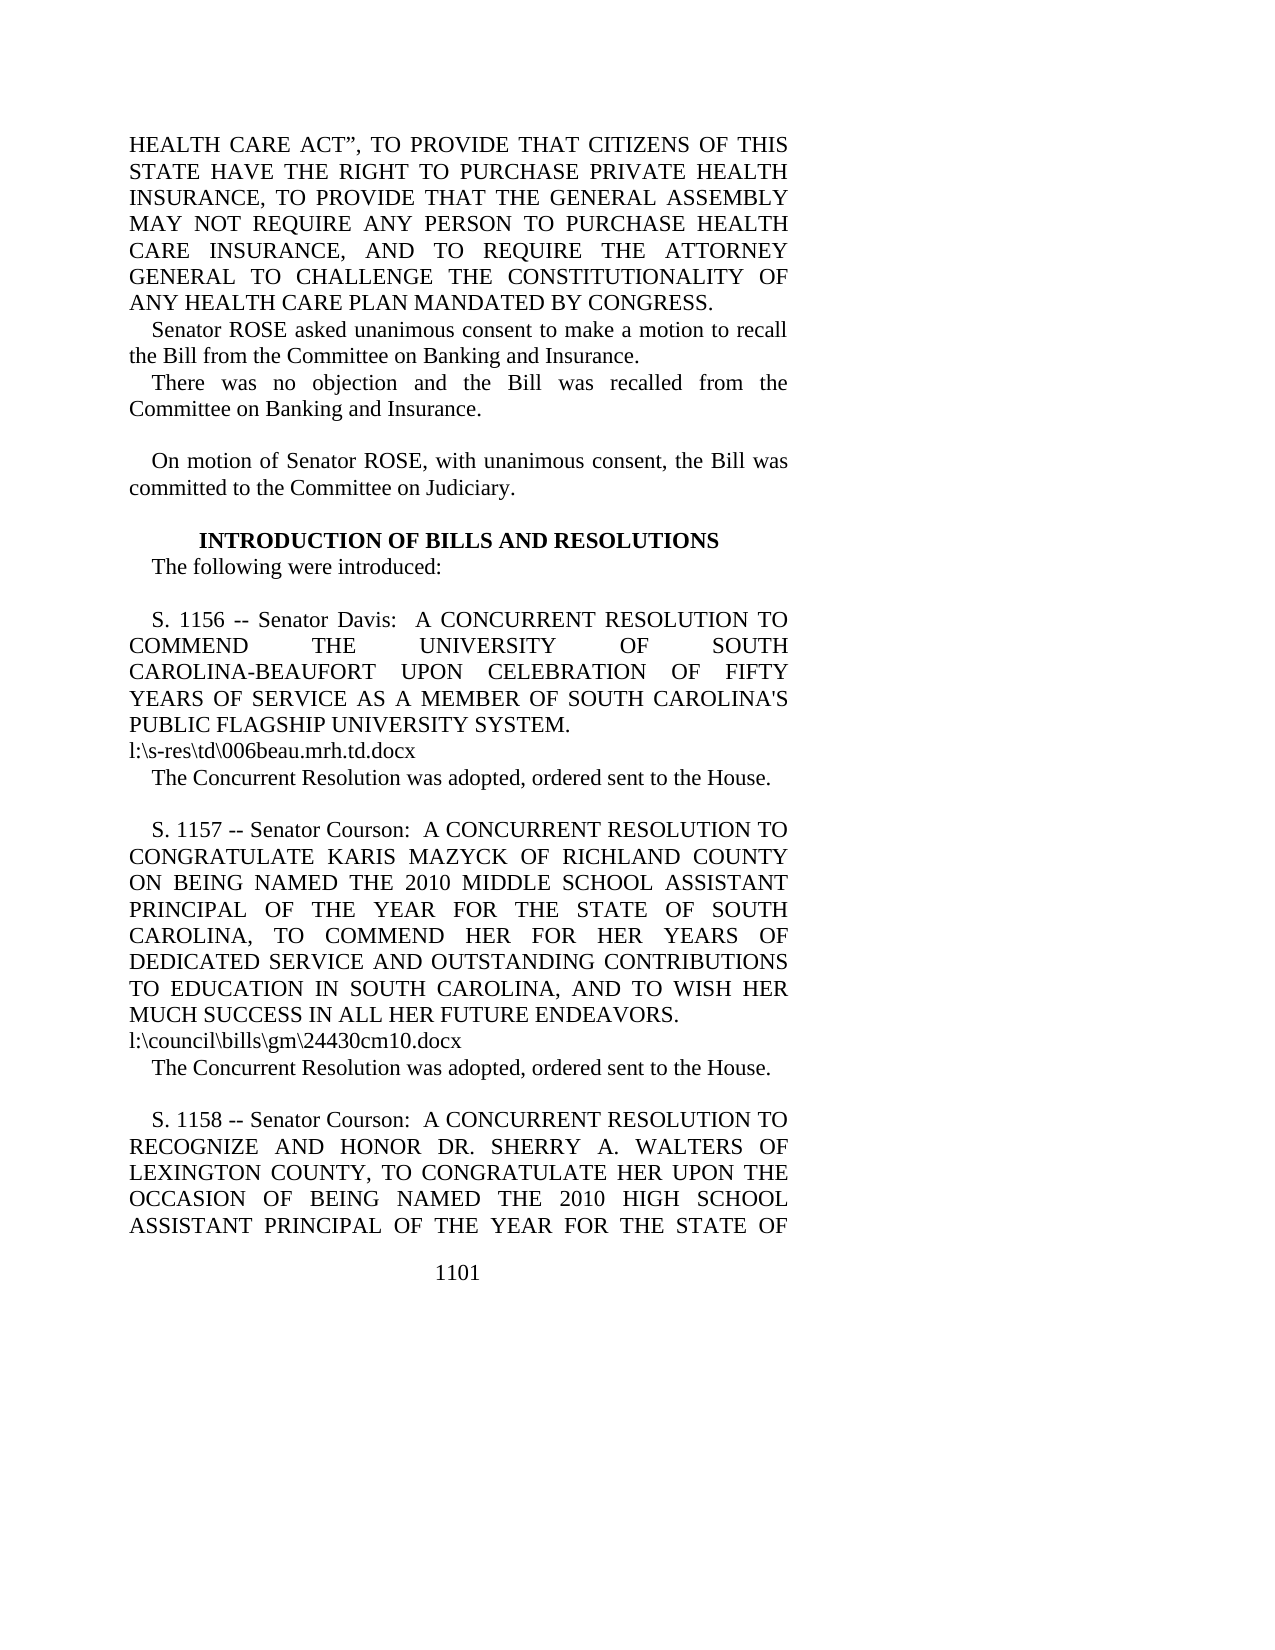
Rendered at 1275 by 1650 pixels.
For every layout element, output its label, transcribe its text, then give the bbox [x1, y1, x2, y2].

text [129, 131, 789, 316]
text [129, 1106, 789, 1238]
text The Concurrent Resolution was adopted, ordered sent to the House. [129, 1054, 789, 1080]
text There was no objection and the Bill was recalled from the Committee on Banking and Insurance. [129, 368, 789, 421]
text The following were introduced: [129, 553, 789, 579]
text S. 1156 -- Senator Davis: A CONCURRENT RESOLUTION TO COMMEND THE UNIVERSITY OF SOUTH CAROLINA-BEAUFORT UPON CELEBRATION OF FIFTY YEARS OF SERVICE AS A MEMBER OF SOUTH CAROLINA'S PUBLIC FLAGSHIP UNIVERSITY SYSTEM. [129, 606, 789, 737]
text The Concurrent Resolution was adopted, ordered sent to the House. [129, 764, 789, 790]
text INTRODUCTION OF BILLS AND RESOLUTIONS [129, 527, 789, 553]
text Senator ROSE asked unanimous consent to make a motion to recall the Bill from the Committee on Banking and Insurance. [129, 316, 789, 368]
text On motion of Senator ROSE, with unanimous consent, the Bill was committed to the Committee on Judiciary. [129, 448, 789, 500]
text l:\council\bills\gm\24430cm10.docx [129, 1027, 789, 1054]
text S. 1157 -- Senator Courson: A CONCURRENT RESOLUTION TO CONGRATULATE KARIS MAZYCK OF RICHLAND COUNTY ON BEING NAMED THE 2010 MIDDLE SCHOOL ASSISTANT PRINCIPAL OF THE YEAR FOR THE STATE OF SOUTH CAROLINA, TO COMMEND HER FOR HER YEARS OF DEDICATED SERVICE AND OUTSTANDING CONTRIBUTIONS TO EDUCATION IN SOUTH CAROLINA, AND TO WISH HER MUCH SUCCESS IN ALL HER FUTURE ENDEAVORS. [129, 817, 789, 1027]
text l:\s-res\td\006beau.mrh.td.docx [129, 737, 789, 764]
